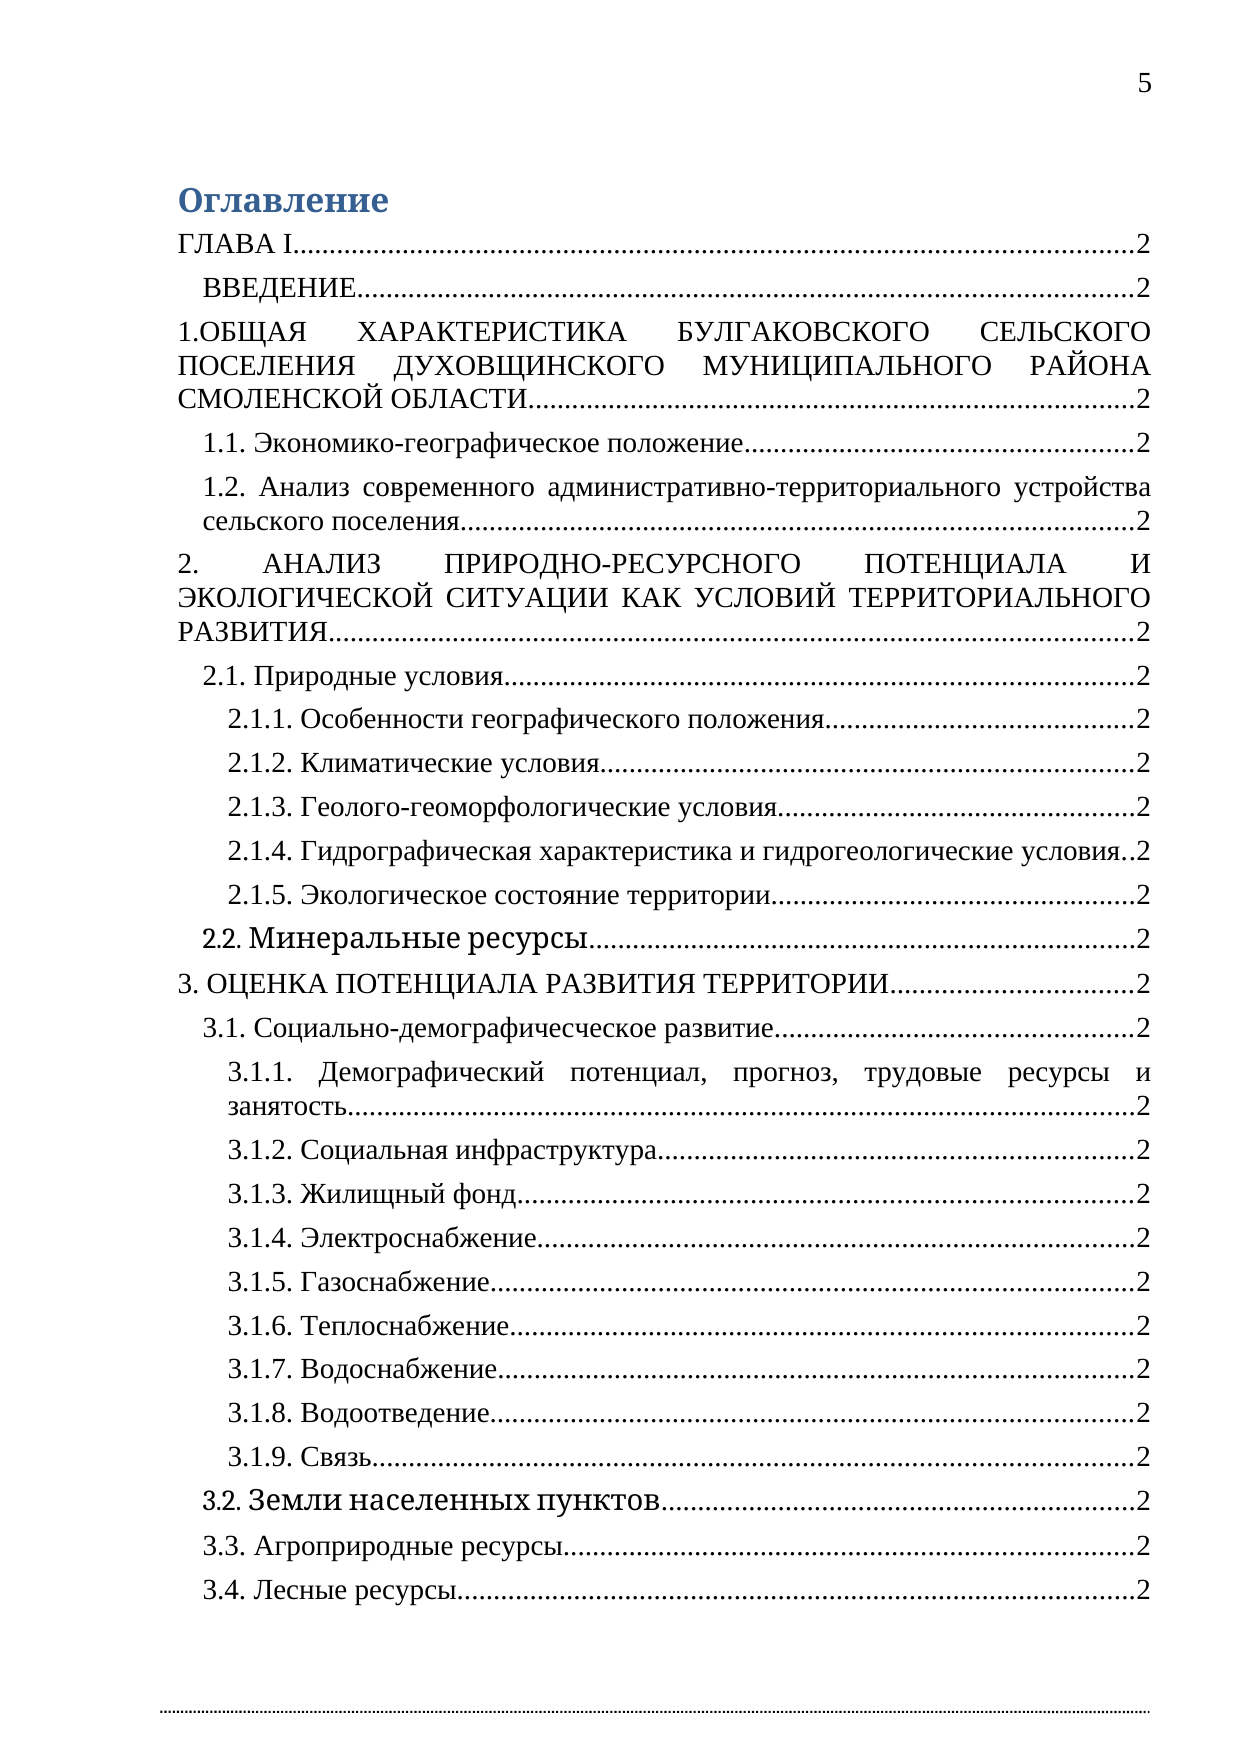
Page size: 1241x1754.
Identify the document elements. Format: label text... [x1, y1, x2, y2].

text 3.1.3. Жилищный фонд 2 [227, 1176, 1152, 1209]
text 2.2. Минеральные ресурсы 2 [202, 921, 1152, 956]
text ГЛАВА I 2 [177, 226, 1152, 260]
text 3.1.4. Электроснабжение 2 [227, 1220, 1152, 1253]
text 1.1. Экономико-географическое положение 2 [202, 425, 1152, 459]
text 3.2. Земли населенных пунктов 2 [202, 1483, 1152, 1518]
text 3.1.6. Теплоснабжение 2 [227, 1308, 1152, 1341]
text 1.2. Анализ современного административно-территориального устройства сельского поселения. 2 [202, 469, 1152, 536]
text 3. ОЦЕНКА ПОТЕНЦИАЛА РАЗВИТИЯ ТЕРРИТОРИИ 2 [177, 966, 1152, 1000]
text 3.1.1. Демографический потенциал, прогноз, трудовые ресурсы и занятость 2 [227, 1054, 1152, 1121]
text 3.1.7. Водоснабжение 2 [227, 1352, 1152, 1385]
text 3.1.8. Водоотведение 2 [227, 1396, 1152, 1429]
text 2.1. Природные условия 2 [202, 658, 1152, 691]
text 2.1.1. Особенности географического положения 2 [227, 702, 1152, 735]
text 1.ОБЩАЯ ХАРАКТЕРИСТИКА БУЛГАКОВСКОГО СЕЛЬСКОГО ПОСЕЛЕНИЯ ДУХОВЩИНСКОГО МУНИЦИПАЛЬНОГО РАЙОНА СМОЛЕНСКОЙ ОБЛАСТИ. 2 [177, 314, 1152, 415]
text 3.1.2. Социальная инфраструктура 2 [227, 1132, 1152, 1165]
text ВВЕДЕНИЕ 2 [202, 270, 1152, 304]
text 2.1.5. Экологическое состояние территории. 2 [227, 877, 1152, 911]
text 3.3. Агроприродные ресурсы 2 [202, 1528, 1152, 1562]
text 2.1.3. Геолого-геоморфологические условия. 2 [227, 789, 1152, 823]
text 2.1.2. Климатические условия 2 [227, 746, 1152, 779]
text 2. АНАЛИЗ ПРИРОДНО-РЕСУРСНОГО ПОТЕНЦИАЛА И ЭКОЛОГИЧЕСКОЙ СИТУАЦИИ КАК УСЛОВИЙ ТЕРРИТОРИАЛЬНОГО РАЗВИТИЯ. 2 [177, 547, 1152, 647]
text 3.1. Социально-демографичесческое развитие 2 [202, 1010, 1152, 1044]
text 2.1.4. Гидрографическая характеристика и гидрогеологические условия 2 [227, 833, 1152, 867]
subtitle Оглавление [177, 182, 1152, 220]
text 3.1.9. Связь 2 [227, 1439, 1152, 1473]
text 3.4. Лесные ресурсы 2 [202, 1572, 1152, 1606]
text 3.1.5. Газоснабжение 2 [227, 1264, 1152, 1297]
